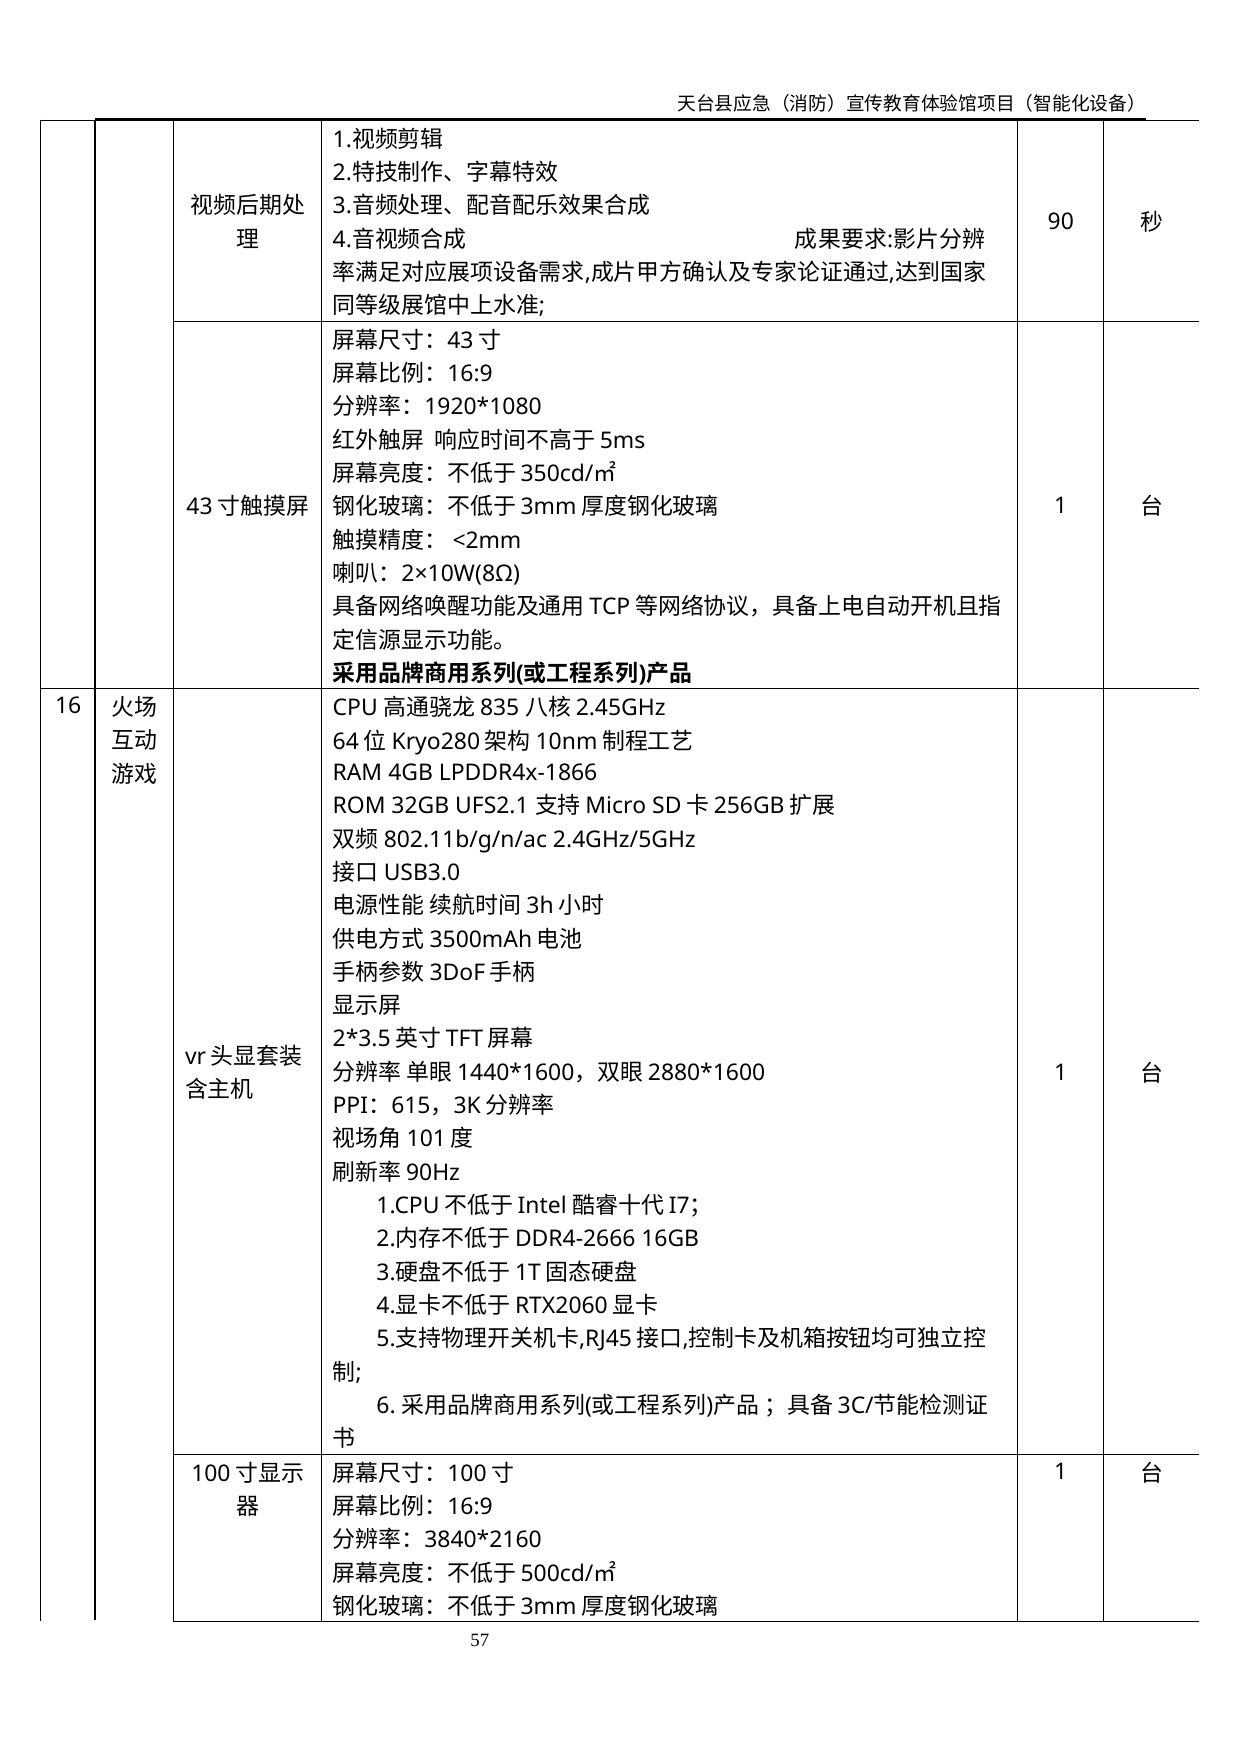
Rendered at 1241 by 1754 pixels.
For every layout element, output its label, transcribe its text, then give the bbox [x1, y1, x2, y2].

table_cell 100寸显示器 [174, 1455, 321, 1621]
table_cell 1 [1018, 322, 1103, 688]
table_cell 43寸触摸屏 [174, 322, 321, 688]
table_cell 火场互动游戏 [95, 689, 173, 1621]
table_cell 台 [1104, 689, 1199, 1453]
table_cell 秒 [1104, 121, 1199, 321]
table_cell 台 [1104, 1455, 1199, 1621]
table_cell 视频后期处理 [174, 121, 321, 321]
table_cell 台 [1104, 322, 1199, 688]
table_cell 屏幕尺寸：43寸 屏幕比例：16:9 分辨率：1920*1080 红外触屏 响应时间不高于5ms 屏幕亮度：不低于350cd/㎡ 钢化玻璃：不低于3mm厚度钢化玻璃 触摸精度： <2mm 喇叭：2×10W(8Ω) 具备网络唤醒功能及通用TCP等网络协议，具备上电自动开机且指定信源显示功能。 采用品牌商用系列(或工程系列)产品 [322, 322, 1017, 688]
table_cell vr头显套装含主机 [174, 689, 321, 1453]
table_cell 16 [41, 689, 95, 1621]
table_cell 1.视频剪辑 2.特技制作、字幕特效 3.音频处理、配音配乐效果合成 4.音视频合成 成果要求:影片分辨率满足对应展项设备需求,成片甲方确认及专家论证通过,达到国家同等级展馆中上水准; [322, 121, 1017, 321]
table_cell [322, 1455, 1017, 1621]
table_cell 1 [1018, 1455, 1103, 1621]
table_cell CPU 高通骁龙835 八核2.45GHz 64位 Kryo280架构 10nm制程工艺 RAM 4GB LPDDR4x-1866 ROM 32GB UFS2.1 支持Micro SD卡256GB扩展 双频 802.11b/g/n/ac 2.4GHz/5GHz 接口 USB3.0 电源性能 续航时间 3h小时 供电方式 3500mAh电池 手柄参数 3DoF手柄 显示屏 2*3.5英寸TFT屏幕 分辨率 单眼1440*1600，双眼2880*1600 PPI：615，3K分辨率 视场角 101度 刷新率90Hz 1.CPU不低于Intel 酷睿十代I7； 2.内存不低于DDR4-2666 16GB 3.硬盘不低于1T固态硬盘 4.显卡不低于RTX2060显卡 5.支持物理开关机卡,RJ45接口,控制卡及机箱按钮均可独立控制; 6. 采用品牌商用系列(或工程系列)产品 ；具备3C/节能检测证书 [322, 689, 1017, 1453]
table_cell 90 [1018, 121, 1103, 321]
table_cell 1 [1018, 689, 1103, 1453]
